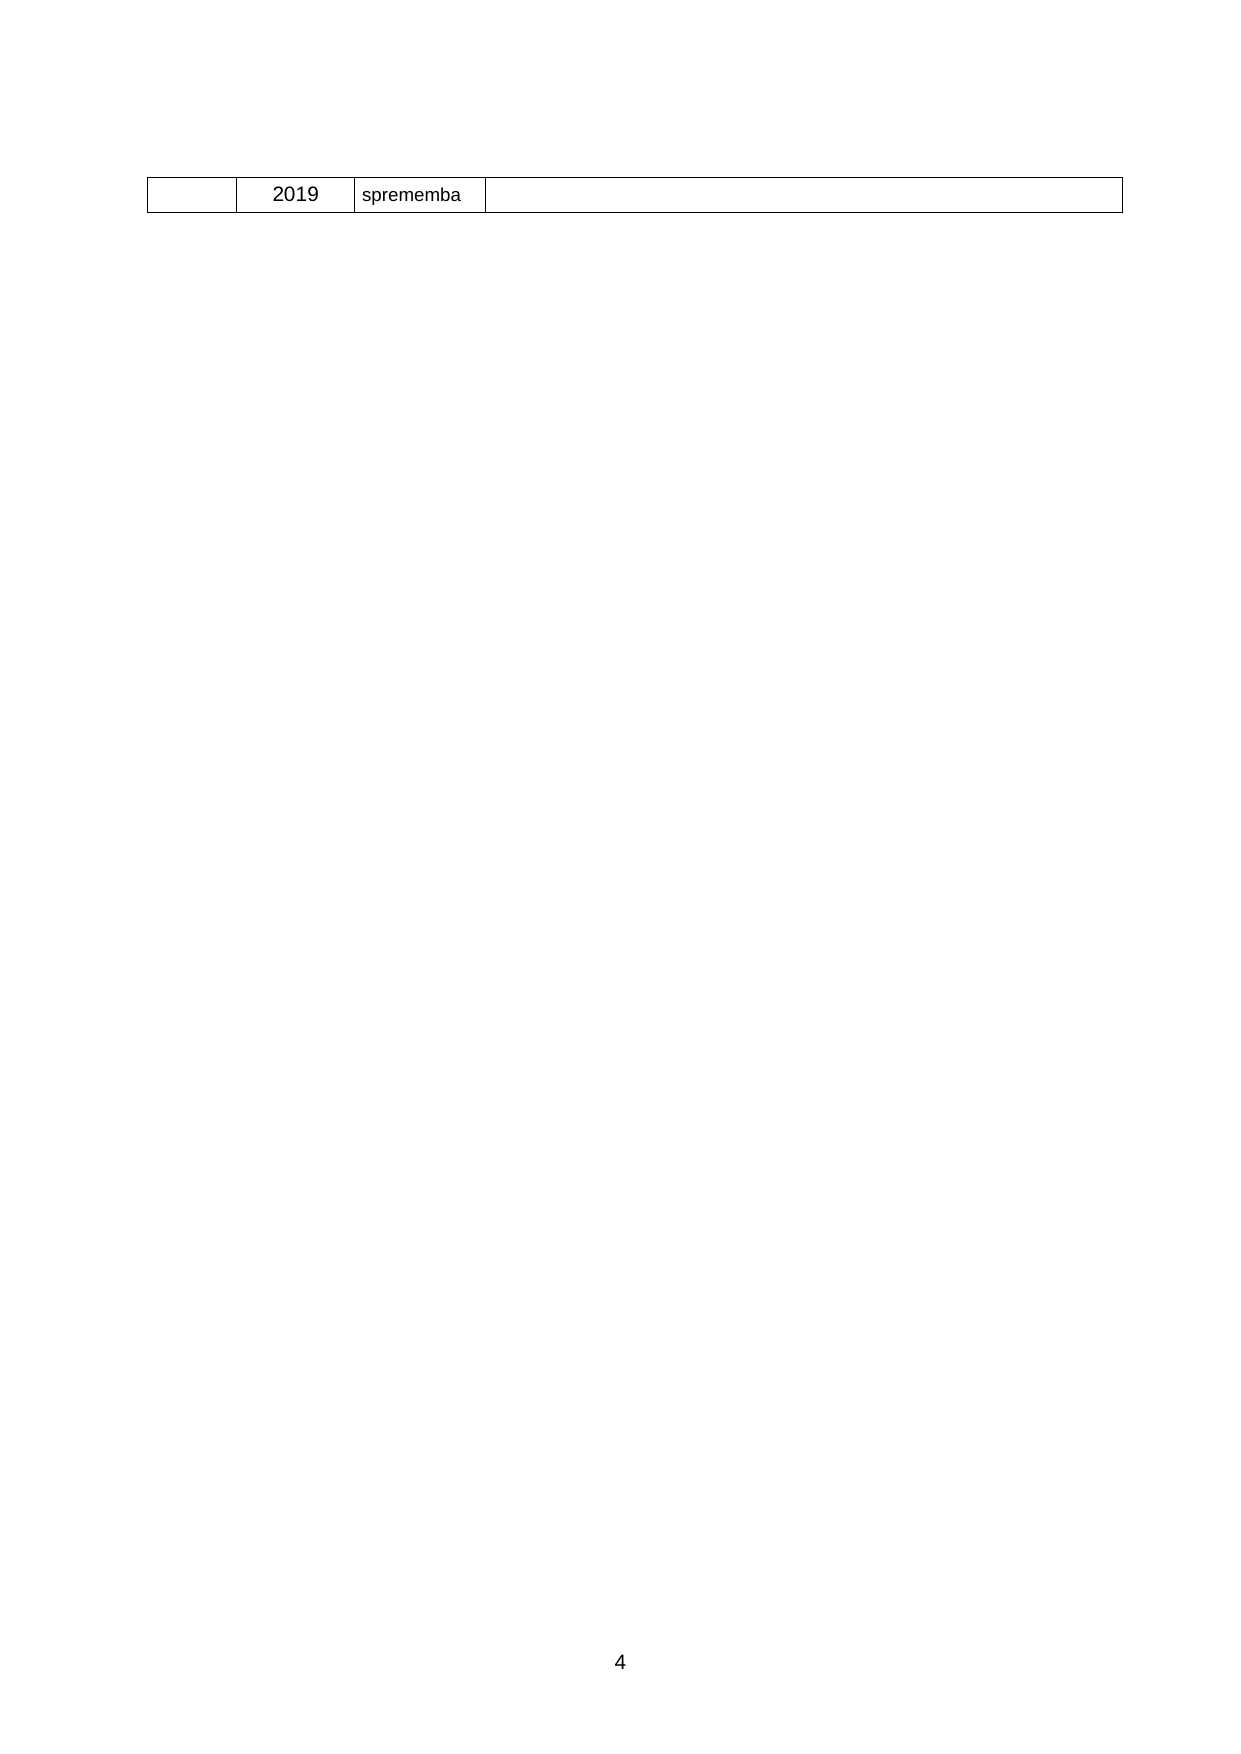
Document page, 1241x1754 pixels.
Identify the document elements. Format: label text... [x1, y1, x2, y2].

table_cell Julij 2019 [237, 178, 354, 212]
table_cell 1.05 [148, 178, 236, 212]
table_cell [486, 178, 1122, 212]
table_cell Peta sprememba [355, 178, 485, 212]
